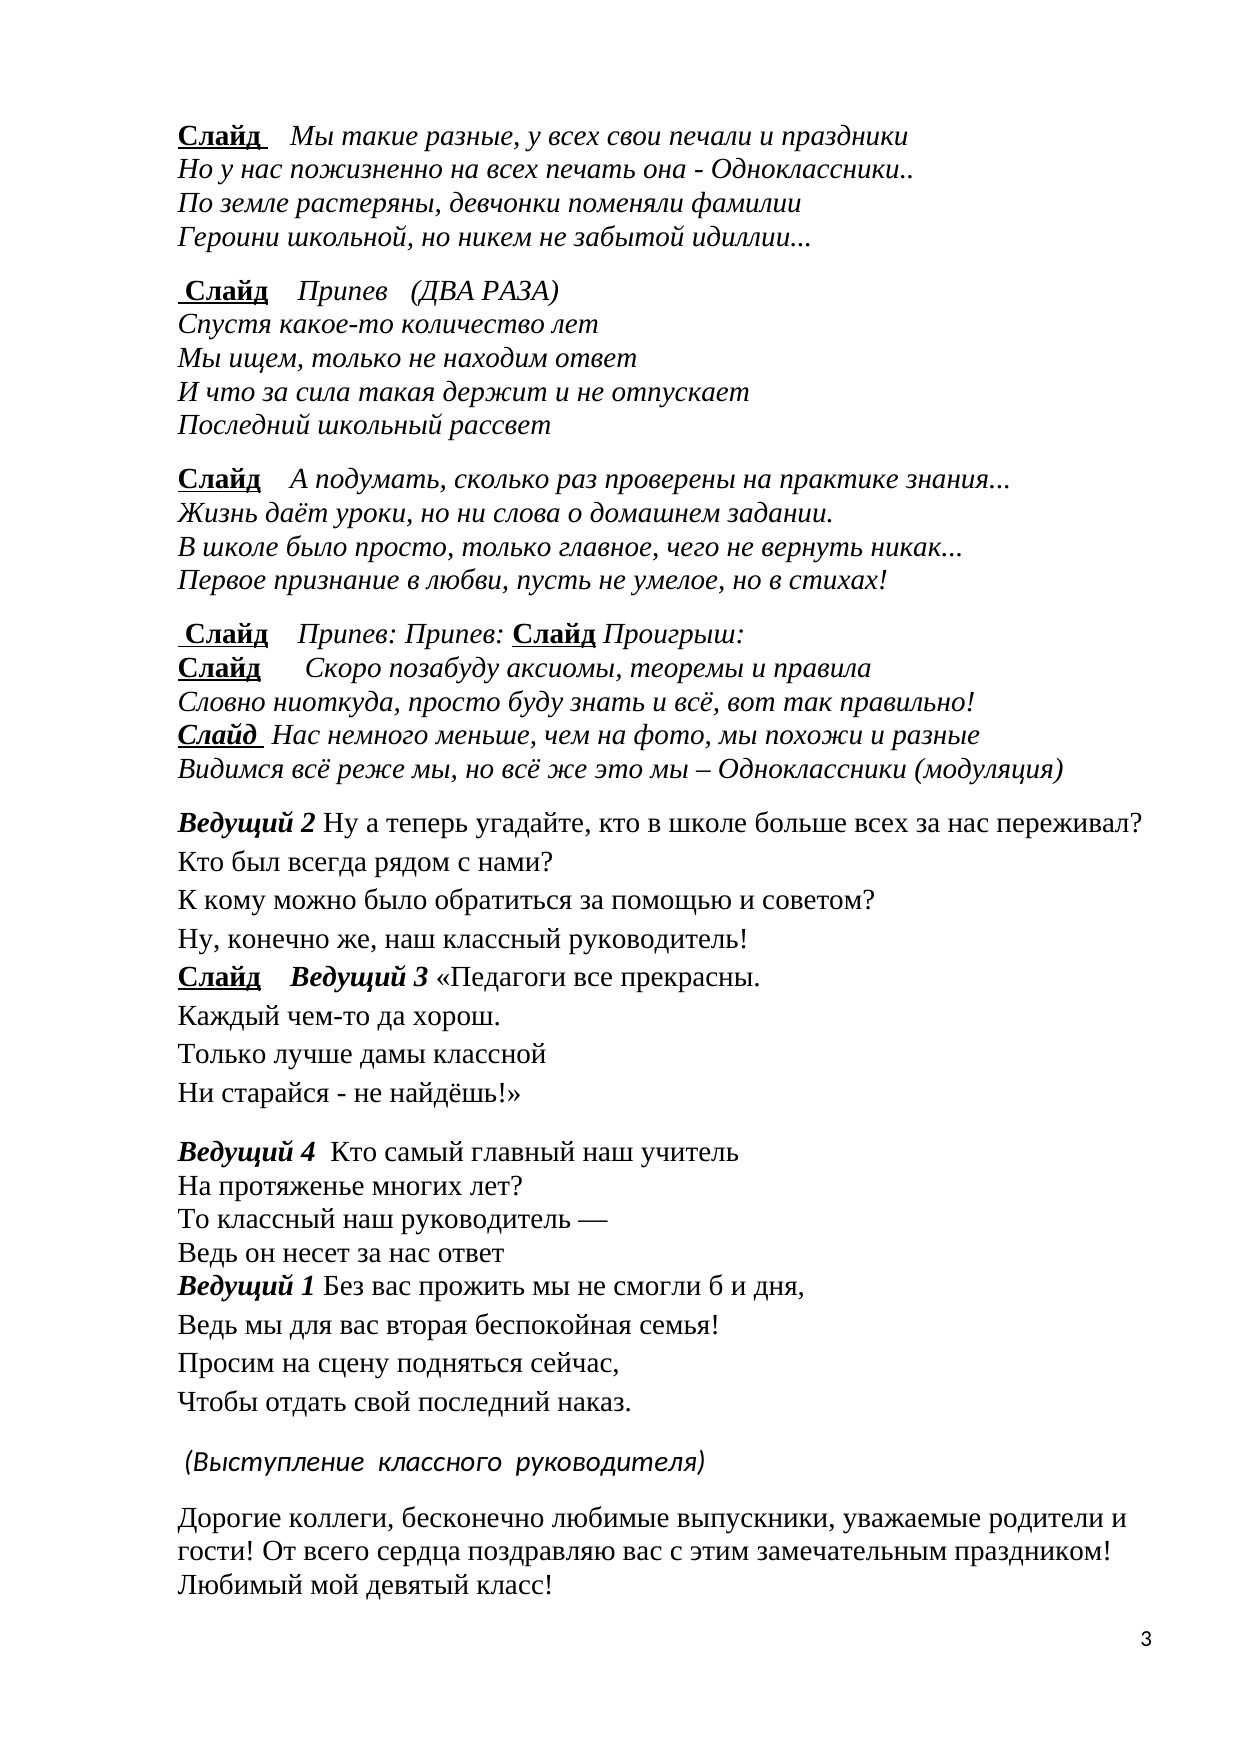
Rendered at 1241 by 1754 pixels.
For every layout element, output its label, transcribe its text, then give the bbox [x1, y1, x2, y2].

text Слайд А подумать, сколько раз проверены на практике знания... Жизнь даёт уроки, но ни слова о домашнем задании. В школе было просто, только главное, чего не вернуть никак... Первое признание в любви, пусть не умелое, но в стихах! [177, 462, 1152, 596]
text Ведущий 4 Кто самый главный наш учитель На протяженье многих лет? То классный наш руководитель — Ведь он несет за нас ответ [177, 1134, 1152, 1268]
text Ведущий 2 Ну а теперь угадайте, кто в школе больше всех за нас переживал? Кто был всегда рядом с нами? К кому можно было обратиться за помощью и советом? Ну, конечно же, наш классный руководитель! Слайд Ведущий 3 «Педагоги все прекрасны. Каждый чем-то да хорош. Только лучше дамы классной Ни старайся - не найдёшь!» [177, 805, 1152, 1108]
text Ведущий 1 Без вас прожить мы не смогли б и дня, Ведь мы для вас вторая беспокойная семья! Просим на сцену подняться сейчас, Чтобы отдать свой последний наказ. [177, 1268, 1152, 1418]
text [177, 1500, 1152, 1601]
text Слайд Припев(ДВА РАЗА) Спустя какое-то количество лет Мы ищем, только не находим ответ И что за сила такая держит и не отпускает Последний школьный рассвет [177, 273, 1152, 441]
text Слайд Мы такие разные, у всех свои печали и праздники Но у нас пожизненно на всех печать она - Одноклассники.. По земле растеряны, девчонки поменяли фамилии Героини школьной, но никем не забытой идиллии... [177, 118, 1152, 252]
text (Выступление классного руководителя) [177, 1443, 1152, 1479]
text Слайд Припев: Припев: Слайд Проигрыш: Слайд Скоро позабуду аксиомы, теоремы и правила Словно ниоткуда, просто буду знать и всё, вот так правильно! Слайд Нас немного меньше, чем на фото, мы похожи и разные Видимся всё реже мы, но всё же это мы – Одноклассники (модуляция) [177, 617, 1152, 784]
